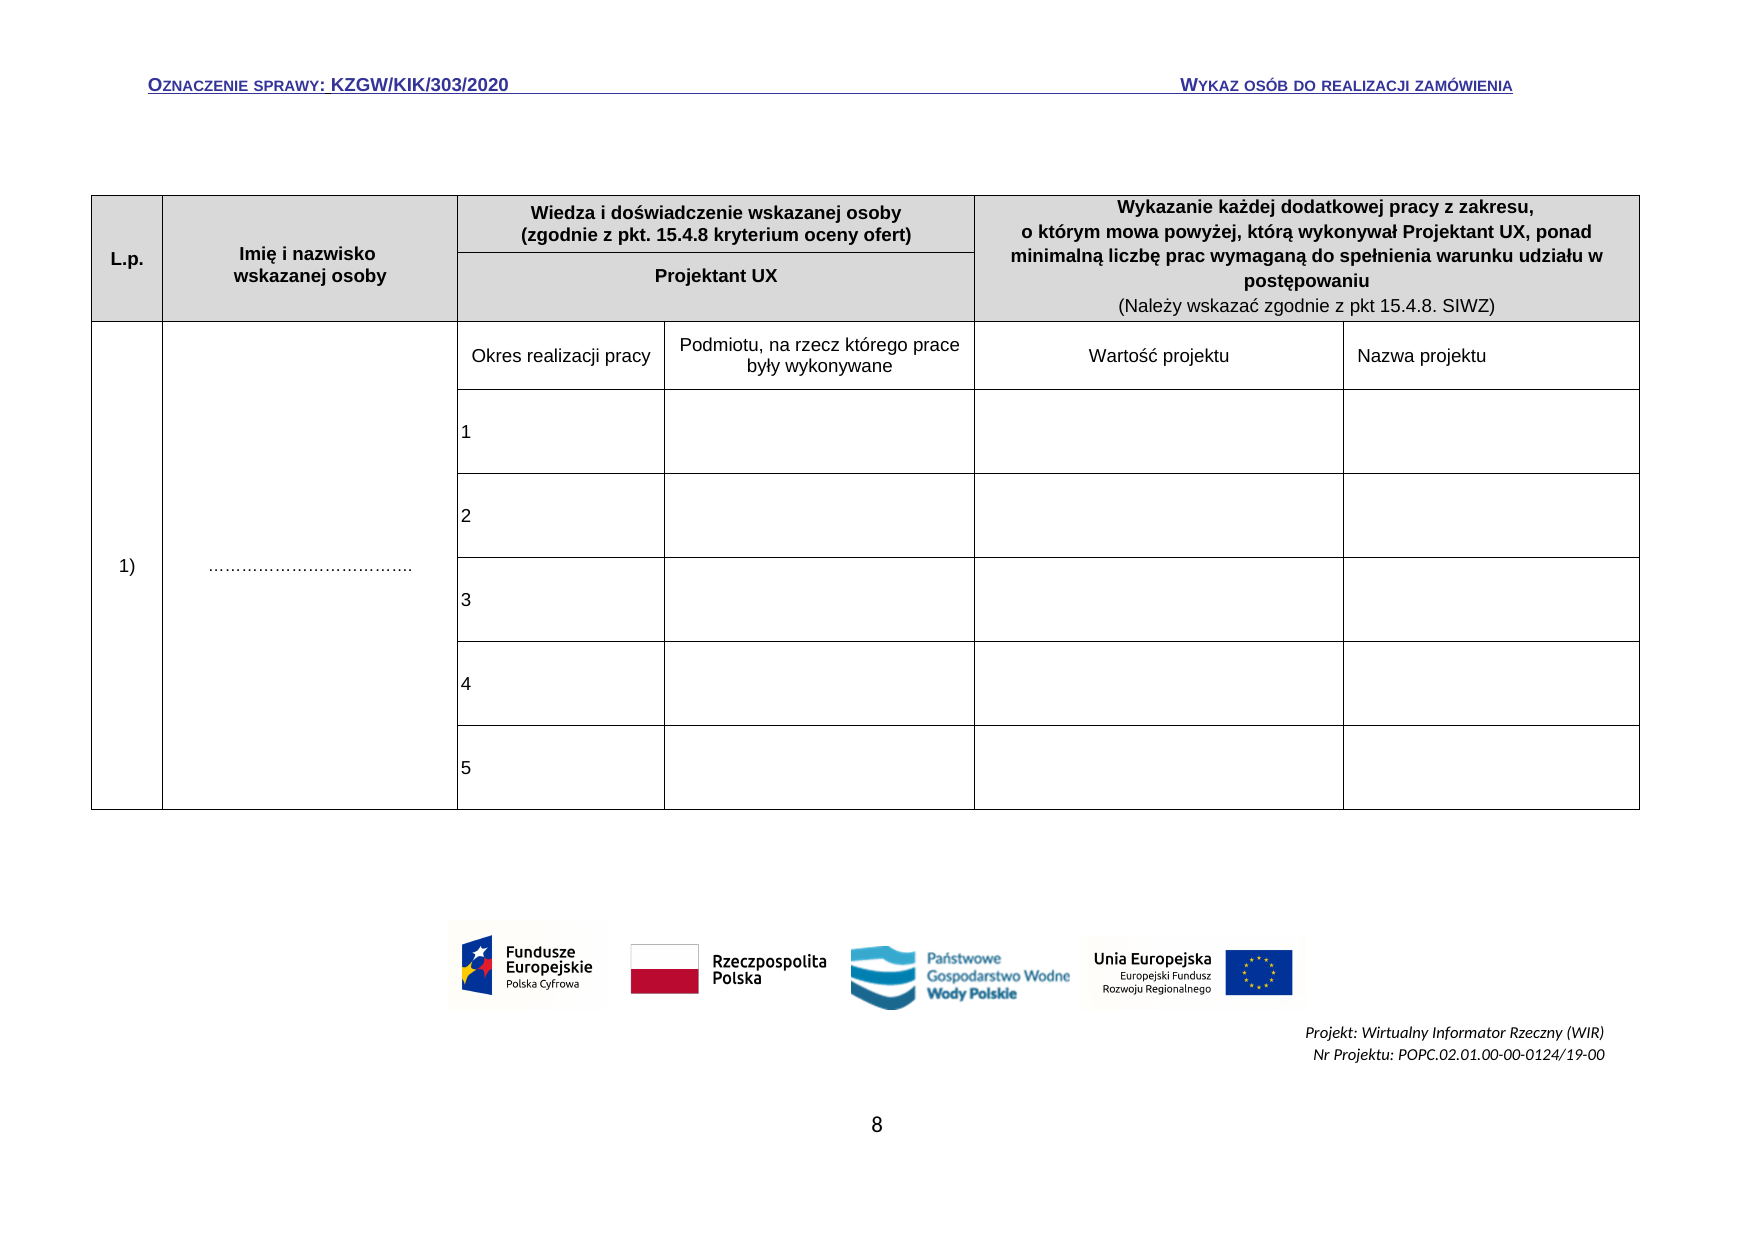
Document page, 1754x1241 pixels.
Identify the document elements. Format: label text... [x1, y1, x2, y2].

table_cell 5 [458, 726, 664, 809]
table_cell 3 [458, 558, 664, 641]
table_cell [1344, 642, 1639, 725]
table_cell [975, 390, 1343, 473]
table_cell 2 [458, 474, 664, 557]
table_cell [665, 474, 974, 557]
picture [447, 920, 607, 1010]
table_cell [1344, 726, 1639, 809]
table_cell 4 [458, 642, 664, 725]
table_cell Nazwa projektu [1344, 322, 1639, 389]
table_cell [665, 642, 974, 725]
table_cell [975, 726, 1343, 809]
table_cell [1344, 390, 1639, 473]
picture [851, 946, 1070, 1010]
picture [1080, 935, 1307, 1010]
table_cell [1344, 474, 1639, 557]
table_cell [665, 726, 974, 809]
table_cell Okres realizacji pracy [458, 322, 664, 389]
table_cell [975, 474, 1343, 557]
table_cell [665, 558, 974, 641]
table_cell 1 [458, 390, 664, 473]
table_cell 1) [92, 322, 162, 809]
table_cell Wartość projektu [975, 322, 1343, 389]
table_cell [665, 390, 974, 473]
table_cell [1344, 558, 1639, 641]
table_header Wykazanie każdej dodatkowej pracy z zakresu, o którym mowa powyżej, którą wykonywał Projektant UX, ponad minimalną liczbę prac wymaganą do spełnienia warunku udziału w postępowaniu (Należy wskazać zgodnie z pkt 15.4.8. SIWZ) [975, 196, 1639, 321]
table_cell Podmiotu, na rzecz którego prace były wykonywane [665, 322, 974, 389]
table_header Wiedza i doświadczenie wskazanej osoby (zgodnie z pkt. 15.4.8 kryterium oceny ofert) [458, 196, 974, 252]
table_header Imię i nazwisko wskazanej osoby [163, 196, 457, 321]
table_cell [975, 558, 1343, 641]
table_cell Projektant UX [458, 253, 974, 321]
picture [616, 928, 841, 1010]
table_cell ………………………………. [163, 322, 457, 809]
table_header L.p. [92, 196, 162, 321]
table_cell [975, 642, 1343, 725]
